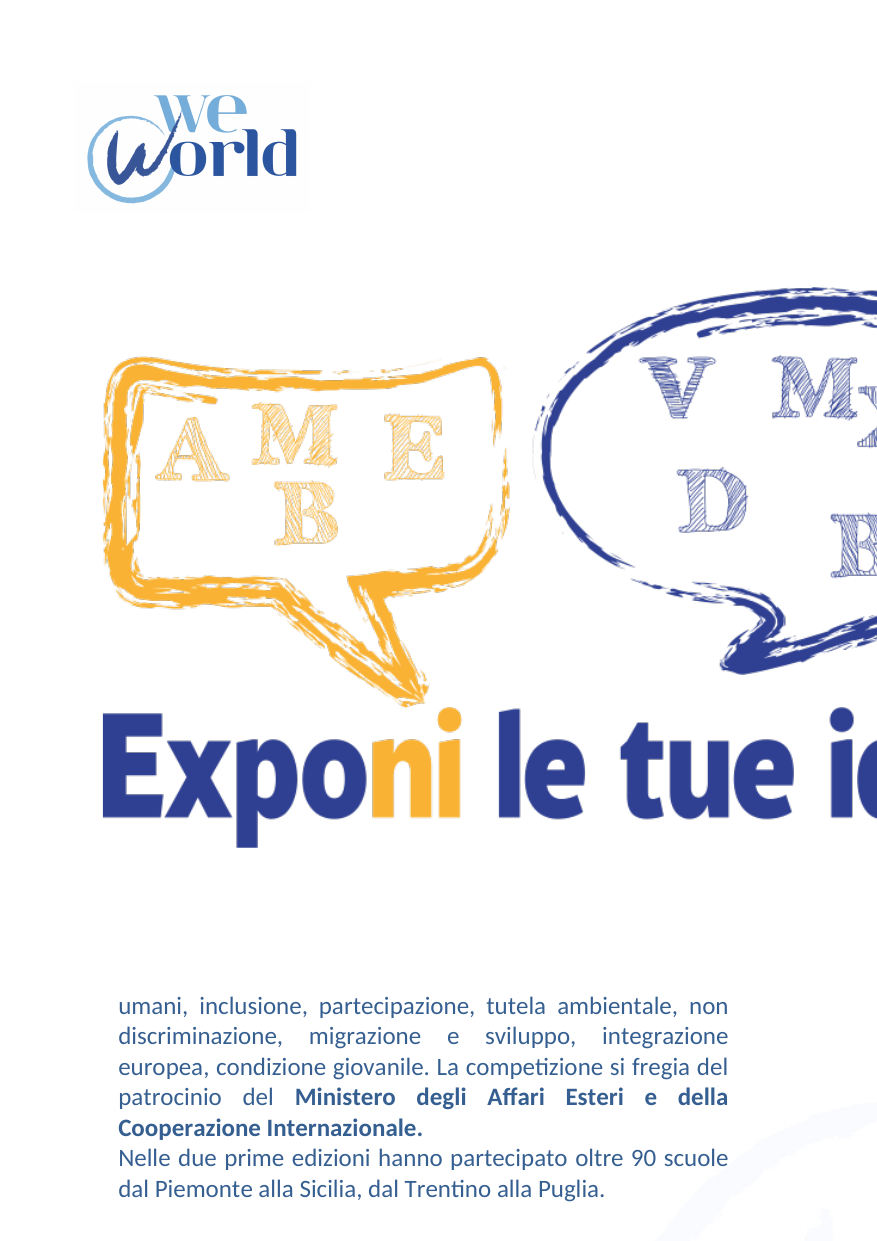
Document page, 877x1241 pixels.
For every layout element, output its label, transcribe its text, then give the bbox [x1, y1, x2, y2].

picture [73, 82, 877, 990]
text Dopo la prima edizione, promossa durante l’anno scolastico 2014-2015, sui temi di EXPO 2015, per l’a.s. 2015-2016 (le cui sfide sono in pieno svolgimento in tutta Italia) e il successivo 2016-2017 i temi sui quali i ragazzi sono chiamati a dibattere saranno temi globali di grande attualità: diritti umani, inclusione, partecipazione, tutela ambientale, non discriminazione, migrazione e sviluppo, integrazione europea, condizione giovanile. La competizione si fregia del patrocinio del Ministero degli Affari Esteri e della Cooperazione Internazionale. [118, 990, 729, 1142]
picture [93, 1079, 877, 1241]
text Nelle due prime edizioni hanno partecipato oltre 90 scuole dal Piemonte alla Sicilia, dal Trentino alla Puglia. [118, 1142, 729, 1203]
